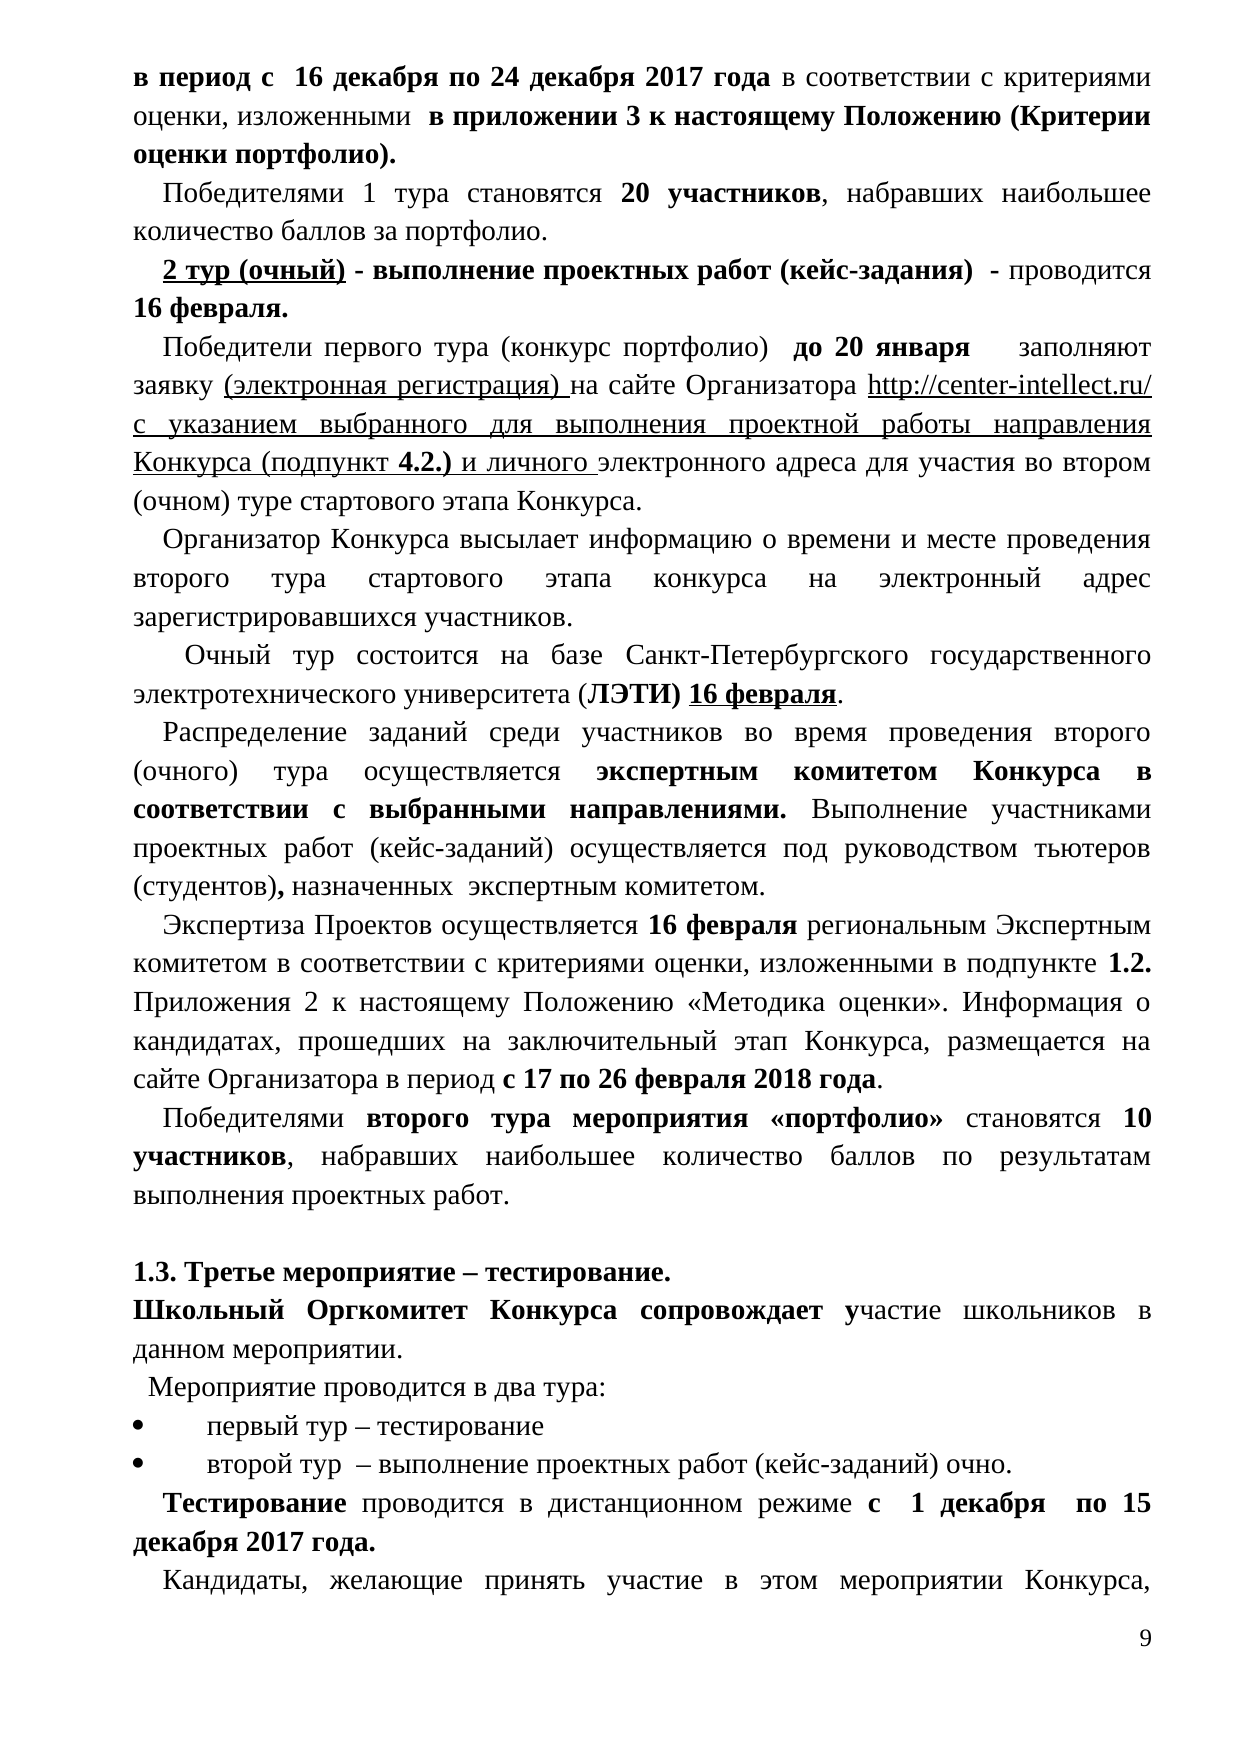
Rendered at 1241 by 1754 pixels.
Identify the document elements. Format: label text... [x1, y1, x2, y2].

list Мероприятие проводится в два тура: [133, 1369, 1152, 1403]
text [133, 1562, 1152, 1596]
list второй тур – выполнение проектных работ (кейс-заданий) очно. [133, 1447, 1152, 1480]
list Распределение заданий среди участников во время проведения второго (очного) тура осуществляется экспертным комитетом Конкурса в соответствии с выбранными направлениями. Выполнение участниками проектных работ (кейс-заданий) осуществляется под руководством тьютеров (студентов), назначенных экспертным комитетом. [133, 714, 1152, 902]
text Тестирование проводится в дистанционном режиме с 1 декабря по 15 декабря 2017 года. [133, 1485, 1152, 1557]
text Школьный Оргкомитет Конкурса сопровождает участие школьников в данном мероприятии. [133, 1292, 1152, 1364]
list первый тур – тестирование [133, 1408, 1152, 1442]
list Победители первого тура (конкурс портфолио) до 20 января заполняют заявку (электронная регистрация) на сайте Организатора http://center-intellect.ru/ с указанием выбранного для выполнения проектной работы направления Конкурса (подпункт 4.2.) и личного электронного адреса для участия во втором (очном) туре стартового этапа Конкурса. [133, 437, 1152, 517]
list Победителями второго тура мероприятия «портфолио» становятся 10 участников, набравших наибольшее количество баллов по результатам выполнения проектных работ. [133, 1100, 1152, 1210]
list Победителями 1 тура становятся 20 участников, набравших наибольшее количество баллов за портфолио. [133, 175, 1152, 247]
list Победители первого тура (конкурс портфолио) до 20 января заполняют заявку (электронная регистрация) на сайте Организатора http://center-intellect.ru/ с указанием выбранного для выполнения проектной работы направления Конкурса (подпункт 4.2.) и личного электронного адреса для участия во втором (очном) туре стартового этапа Конкурса. [133, 329, 1152, 435]
list Организатор Конкурса высылает информацию о времени и месте проведения второго тура стартового этапа конкурса на электронный адрес зарегистрировавшихся участников. [133, 522, 1152, 632]
list Экспертиза Проектов осуществляется 16 февраля региональным Экспертным комитетом в соответствии с критериями оценки, изложенными в подпункте 1.2. Приложения 2 к настоящему Положению «Методика оценки». Информация о кандидатах, прошедших на заключительный этап Конкурса, размещается на сайте Организатора в период с 17 по 26 февраля 2018 года. [133, 907, 1152, 1095]
list Очный тур состоится на базе Санкт-Петербургского государственного электротехнического университета (ЛЭТИ) 16 февраля. [133, 637, 1152, 709]
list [133, 59, 1152, 170]
list 2 тур (очный) - выполнение проектных работ (кейс-задания) - проводится 16 февраля. [133, 252, 1152, 324]
list 1.3. Третье мероприятие – тестирование. [133, 1254, 1152, 1287]
